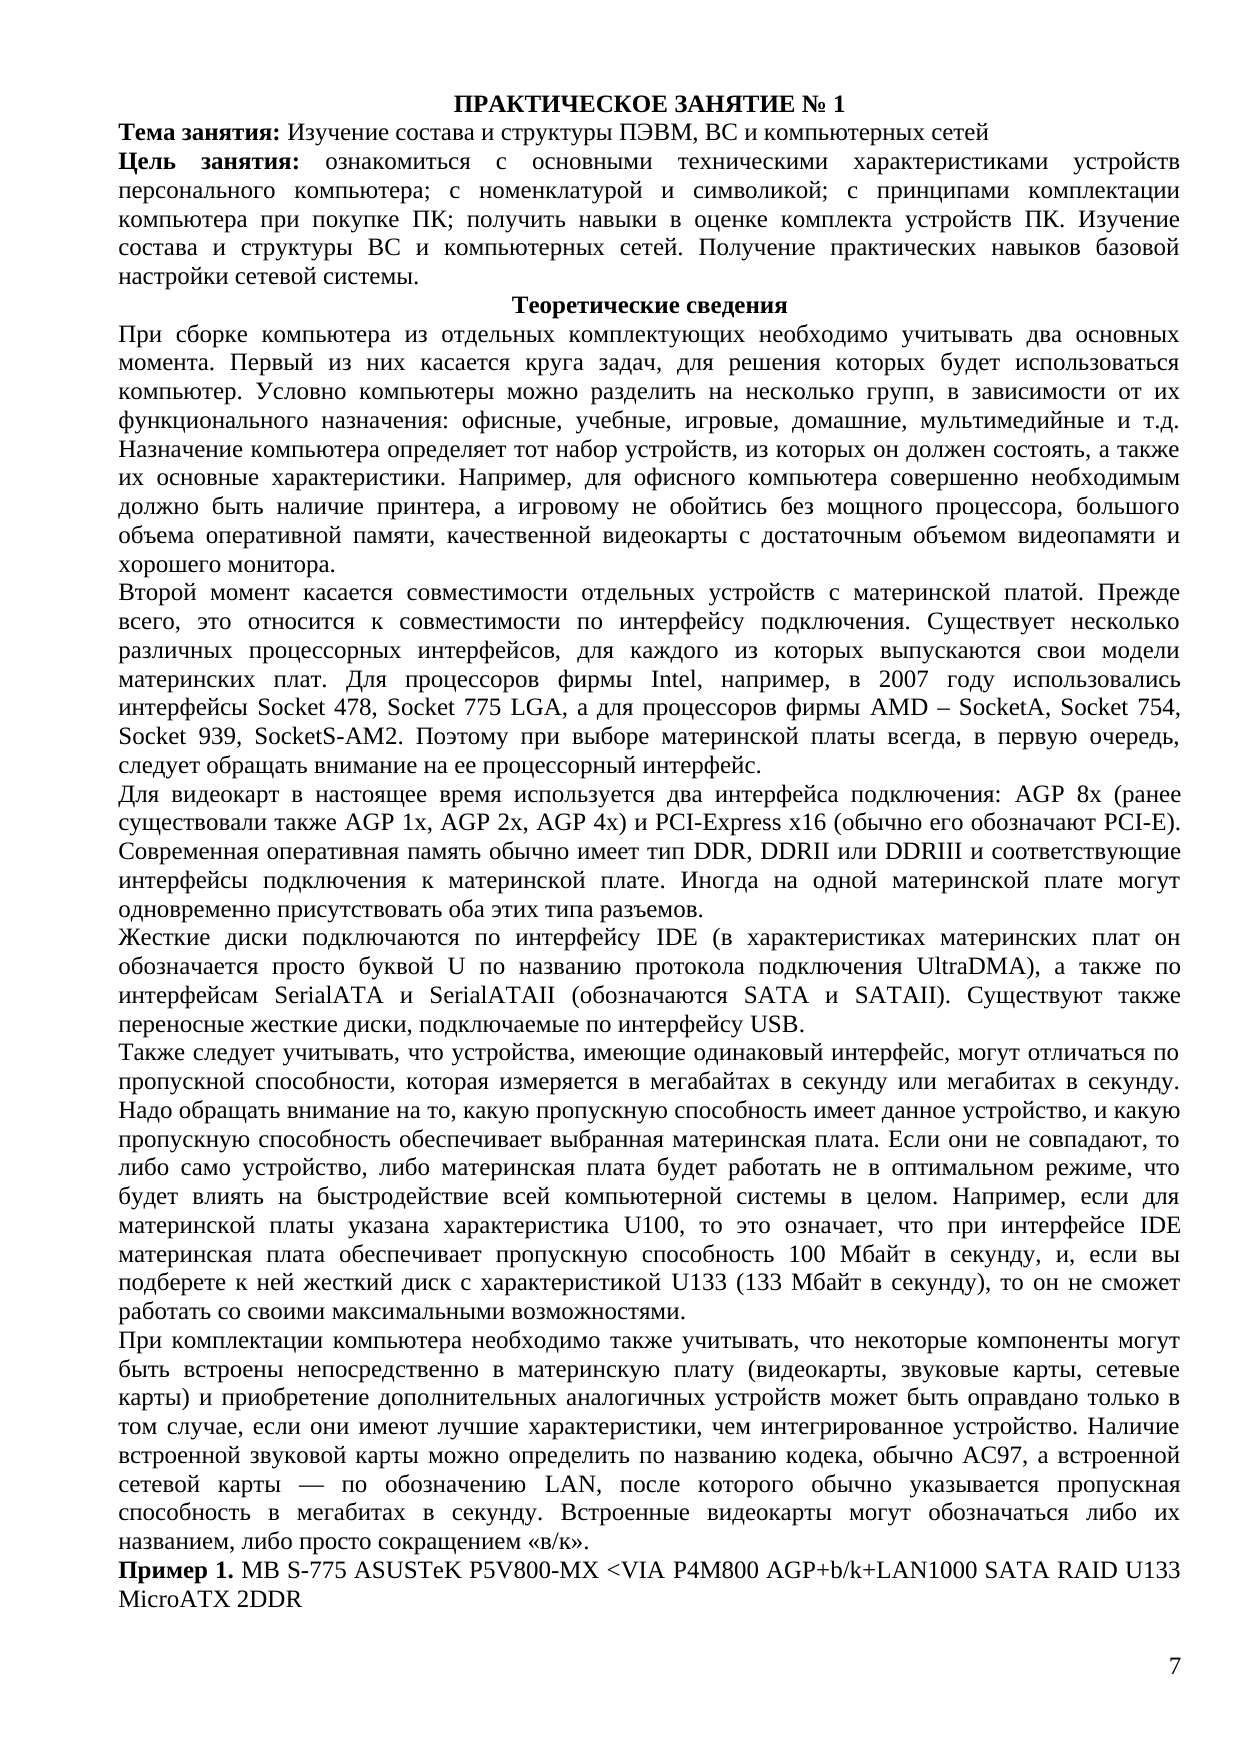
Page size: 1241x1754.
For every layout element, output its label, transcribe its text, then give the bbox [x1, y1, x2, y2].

text Для видеокарт в настоящее время используется два интерфейса подключения: AGP 8х (ранее существовали также AGP 1x, AGP 2х, AGP 4х) и PCI-Express х16 (обычно его обозначают PCI-E). Современная оперативная память обычно имеет тип DDR, DDRII или DDRIII и соответствующие интерфейсы подключения к материнской плате. Иногда на одной материнской плате могут одновременно присутствовать оба этих типа разъемов. [118, 779, 1181, 922]
text Жесткие диски подключаются по интерфейсу IDE (в характеристиках материнских плат он обозначается просто буквой U по названию протокола подключения UltraDMA), а также по интерфейсам SerialATA и SerialATAII (обозначаются SATА и SATAII). Существуют также переносные жесткие диски, подключаемые по интерфейсу USB. [118, 922, 1181, 1037]
text Теоретические сведения [118, 290, 1181, 319]
text Пример 1. MB S-775 ASUSTeK P5V800-MX <VIA Р4М800 AGP+b/k+LAN1000 SATA RAID U133 MicroATX 2DDR [118, 1555, 1181, 1612]
subtitle ПРАКТИЧЕСКОЕ ЗАНЯТИЕ № 1 [118, 89, 1181, 117]
text Тема занятия: Изучение состава и структуры ПЭВМ, ВС и компьютерных сетей [118, 117, 1181, 146]
text Также следует учитывать, что устройства, имеющие одинаковый интерфейс, могут отличаться по пропускной способности, которая измеряется в мегабайтах в секунду или мегабитах в секунду. Надо обращать внимание на то, какую пропускную способность имеет данное устройство, и какую пропускную способность обеспечивает выбранная материнская плата. Если они не совпадают, то либо само устройство, либо материнская плата будет работать не в оптимальном режиме, что будет влиять на быстродействие всей компьютерной системы в целом. Например, если для материнской платы указана характеристика U100, то это означает, что при интерфейсе IDE материнская плата обеспечивает пропускную способность 100 Мбайт в секунду, и, если вы подберете к ней жесткий диск с характеристикой U133 (133 Мбайт в секунду), то он не сможет работать со своими максимальными возможностями. [118, 1037, 1181, 1325]
text При сборке компьютера из отдельных комплектующих необходимо учитывать два основных момента. Первый из них касается круга задач, для решения которых будет использоваться компьютер. Условно компьютеры можно разделить на несколько групп, в зависимости от их функционального назначения: офисные, учебные, игровые, домашние, мультимедийные и т.д. Назначение компьютера определяет тот набор устройств, из которых он должен состоять, а также их основные характеристики. Например, для офисного компьютера совершенно необходимым должно быть наличие принтера, а игровому не обойтись без мощного процессора, большого объема оперативной памяти, качественной видеокарты с достаточным объемом видеопамяти и хорошего монитора. [118, 319, 1181, 577]
text При комплектации компьютера необходимо также учитывать, что некоторые компоненты могут быть встроены непосредственно в материнскую плату (видеокарты, звуковые карты, сетевые карты) и приобретение дополнительных аналогичных устройств может быть оправдано только в том случае, если они имеют лучшие характеристики, чем интегрированное устройство. Наличие встроенной звуковой карты можно определить по названию кодека, обычно АС97, а встроенной сетевой карты — по обозначению LAN, после которого обычно указывается пропускная способность в мегабитах в секунду. Встроенные видеокарты могут обозначаться либо их названием, либо просто сокращением «в/к». [118, 1325, 1181, 1555]
text Второй момент касается совместимости отдельных устройств с материнской платой. Прежде всего, это относится к совместимости по интерфейсу подключения. Существует несколько различных процессорных интерфейсов, для каждого из которых выпускаются свои модели материнских плат. Для процессоров фирмы Intel, например, в 2007 году использовались интерфейсы Socket 478, Socket 775 LGA, а для процессоров фирмы AMD – SocketA, Socket 754, Socket 939, SocketS-AM2. Поэтому при выборе материнской платы всегда, в первую очередь, следует обращать внимание на ее процессорный интерфейс. [118, 577, 1181, 779]
text Цель занятия: ознакомиться с основными техническими характеристиками устройств персонального компьютера; с номенклатурой и символикой; с принципами комплектации компьютера при покупке ПК; получить навыки в оценке комплекта устройств ПК. Изучение состава и структуры ВС и компьютерных сетей. Получение практических навыков базовой настройки сетевой системы. [118, 146, 1181, 290]
